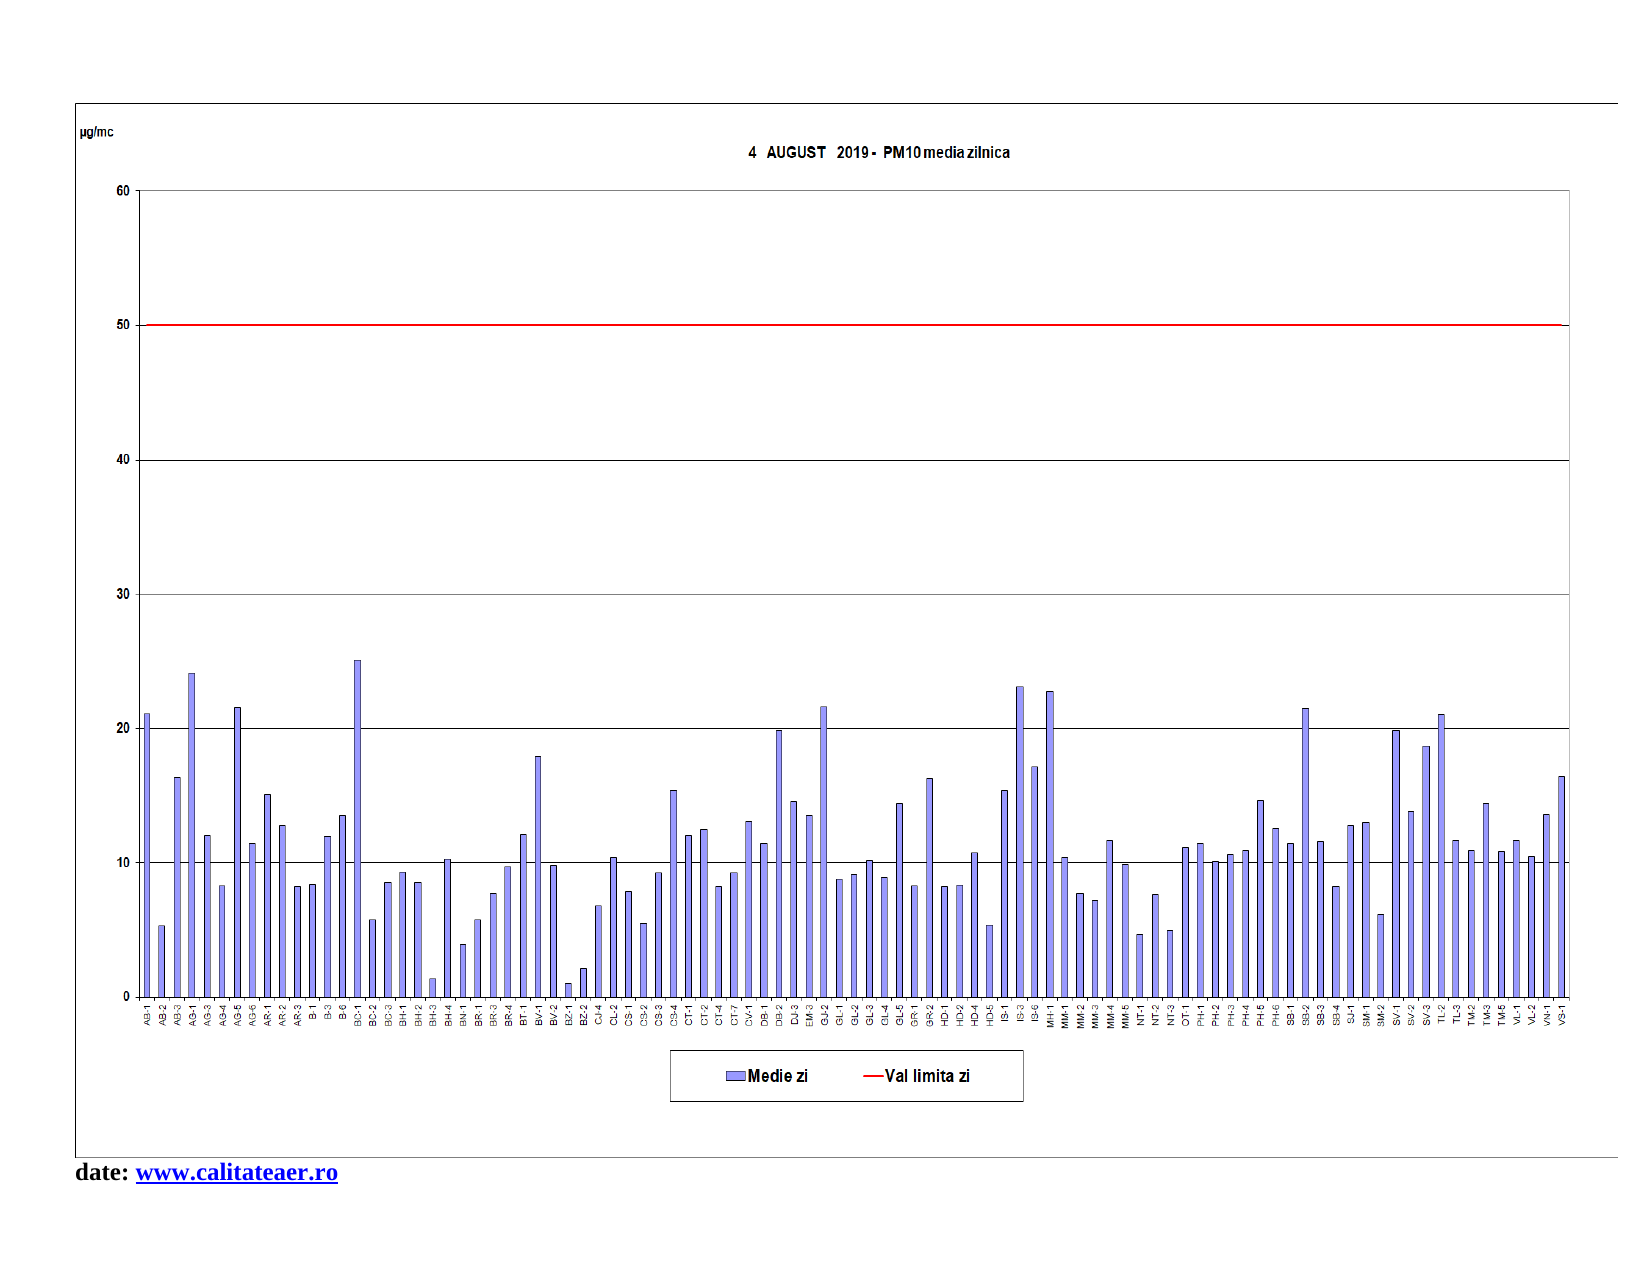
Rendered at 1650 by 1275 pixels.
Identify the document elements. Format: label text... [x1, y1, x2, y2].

text date: www.calitateaer.ro [75, 1158, 1575, 1186]
picture [75, 103, 1618, 1158]
